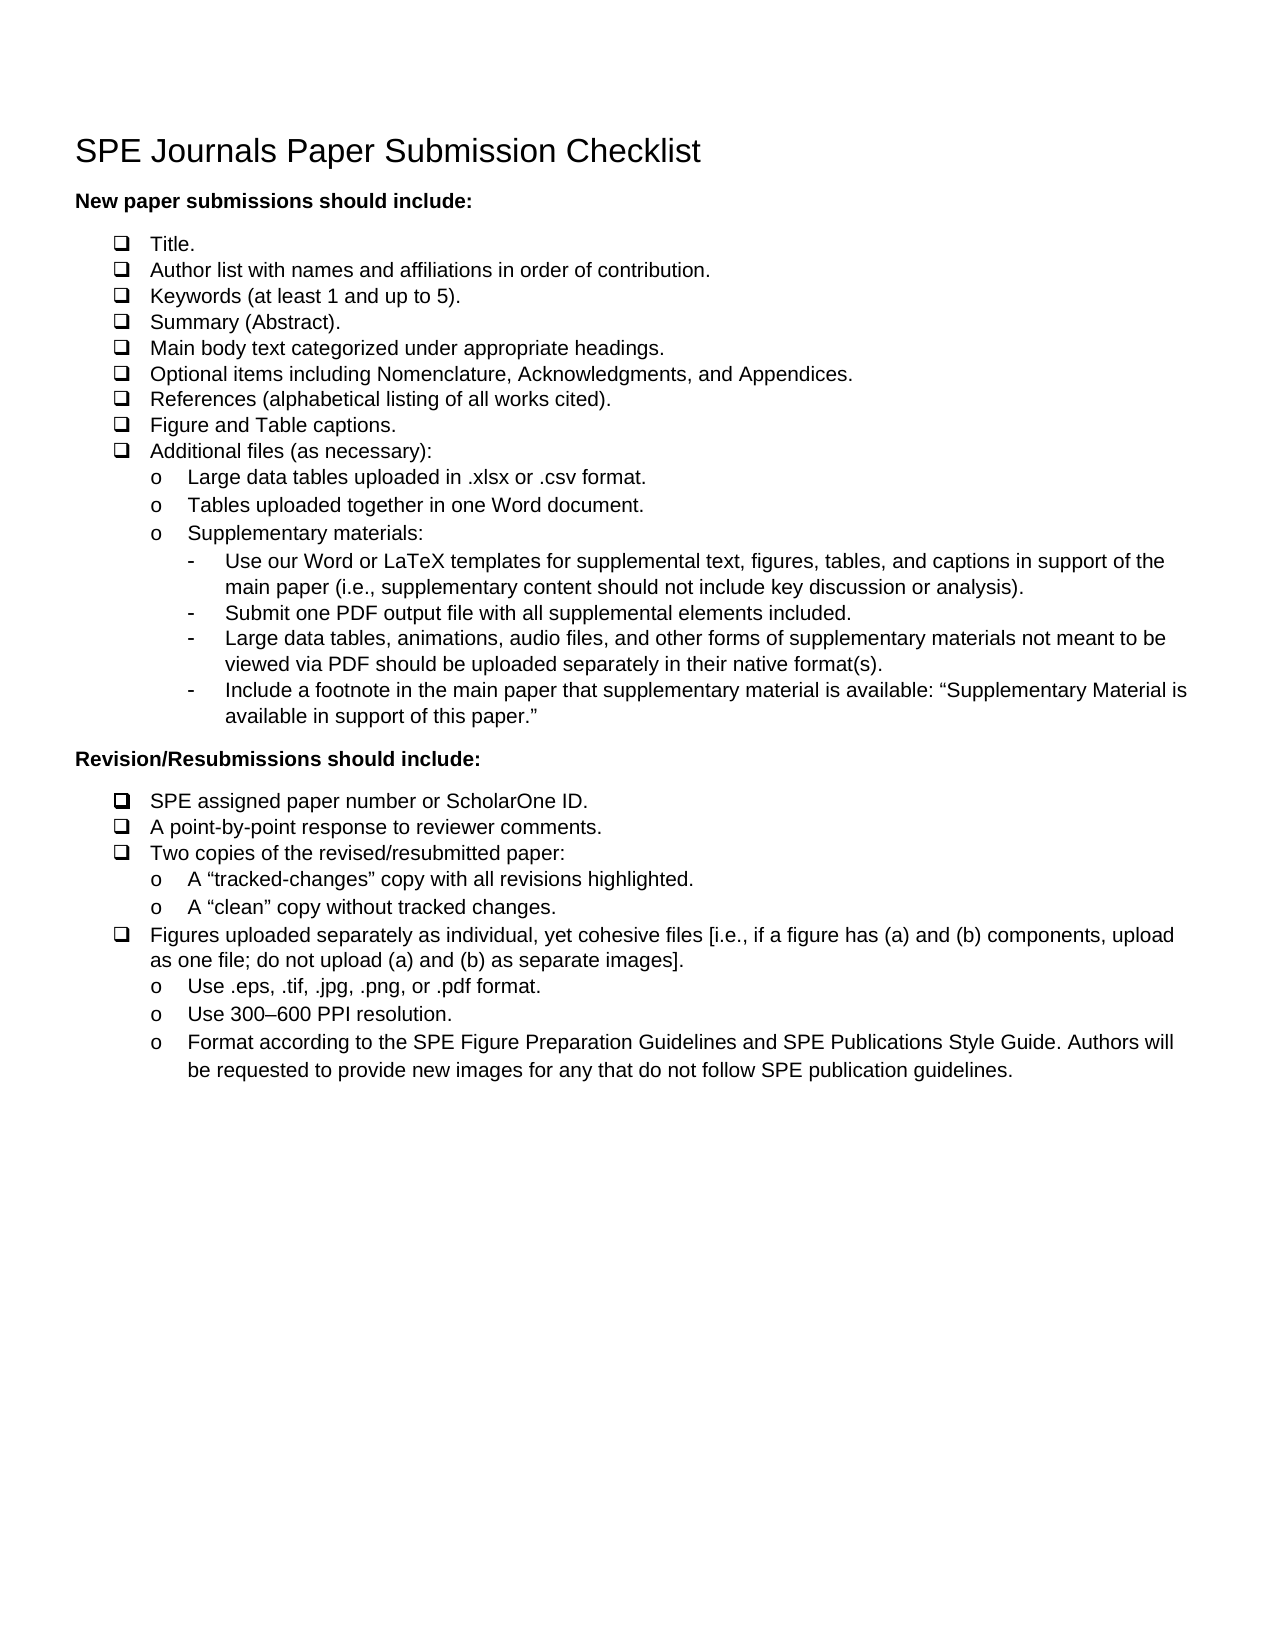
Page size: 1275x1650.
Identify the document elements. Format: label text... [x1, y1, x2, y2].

text Revision/Resubmissions should include: [75, 746, 1200, 770]
list Keywords (at least 1 and up to 5). [112, 283, 1200, 308]
list Title. [112, 232, 1200, 256]
list Large data tables uploaded in .xlsx or .csv format. [150, 465, 1200, 491]
list Submit one PDF output file with all supplemental elements included. [187, 600, 1200, 624]
list Figure and Table captions. [112, 413, 1200, 437]
list Author list with names and affiliations in order of contribution. [112, 258, 1200, 282]
text New paper submissions should include: [75, 189, 1200, 213]
list Main body text categorized under appropriate headings. [112, 335, 1200, 359]
list A “clean” copy without tracked changes. [150, 894, 1200, 920]
list Summary (Abstract). [112, 309, 1200, 333]
list Optional items including Nomenclature, Acknowledgments, and Appendices. [112, 361, 1200, 385]
list Use our Word or LaTeX templates for supplemental text, figures, tables, and captions in support of the main paper (i.e., supplementary content should not include key discussion or analysis). [187, 548, 1200, 598]
list Use 300–600 PPI resolution. [150, 1002, 1200, 1028]
list References (alphabetical listing of all works cited). [112, 387, 1200, 411]
list SPE assigned paper number or ScholarOne ID. [112, 789, 1200, 813]
list A point-by-point response to reviewer comments. [112, 815, 1200, 839]
list A “tracked-changes” copy with all revisions highlighted. [150, 867, 1200, 893]
text SPE Journals Paper Submission Checklist [75, 131, 1200, 169]
list Large data tables, animations, audio files, and other forms of supplementary materials not meant to be viewed via PDF should be uploaded separately in their native format(s). [187, 626, 1200, 676]
list Figures uploaded separately as individual, yet cohesive files [i.e., if a figure has (a) and (b) components, upload as one file; do not upload (a) and (b) as separate images]. [112, 922, 1200, 972]
list Additional files (as necessary): [112, 439, 1200, 463]
list Tables uploaded together in one Word document. [150, 493, 1200, 519]
list Supplementary materials: [150, 521, 1200, 547]
list Format according to the SPE Figure Preparation Guidelines and SPE Publications Style Guide. Authors will be requested to provide new images for any that do not follow SPE publication guidelines. [150, 1030, 1200, 1081]
list Two copies of the revised/resubmitted paper: [112, 841, 1200, 865]
list Use .eps, .tif, .jpg, .png, or .pdf format. [150, 974, 1200, 1000]
list Include a footnote in the main paper that supplementary material is available: “Supplementary Material is available in support of this paper.” [187, 678, 1200, 728]
